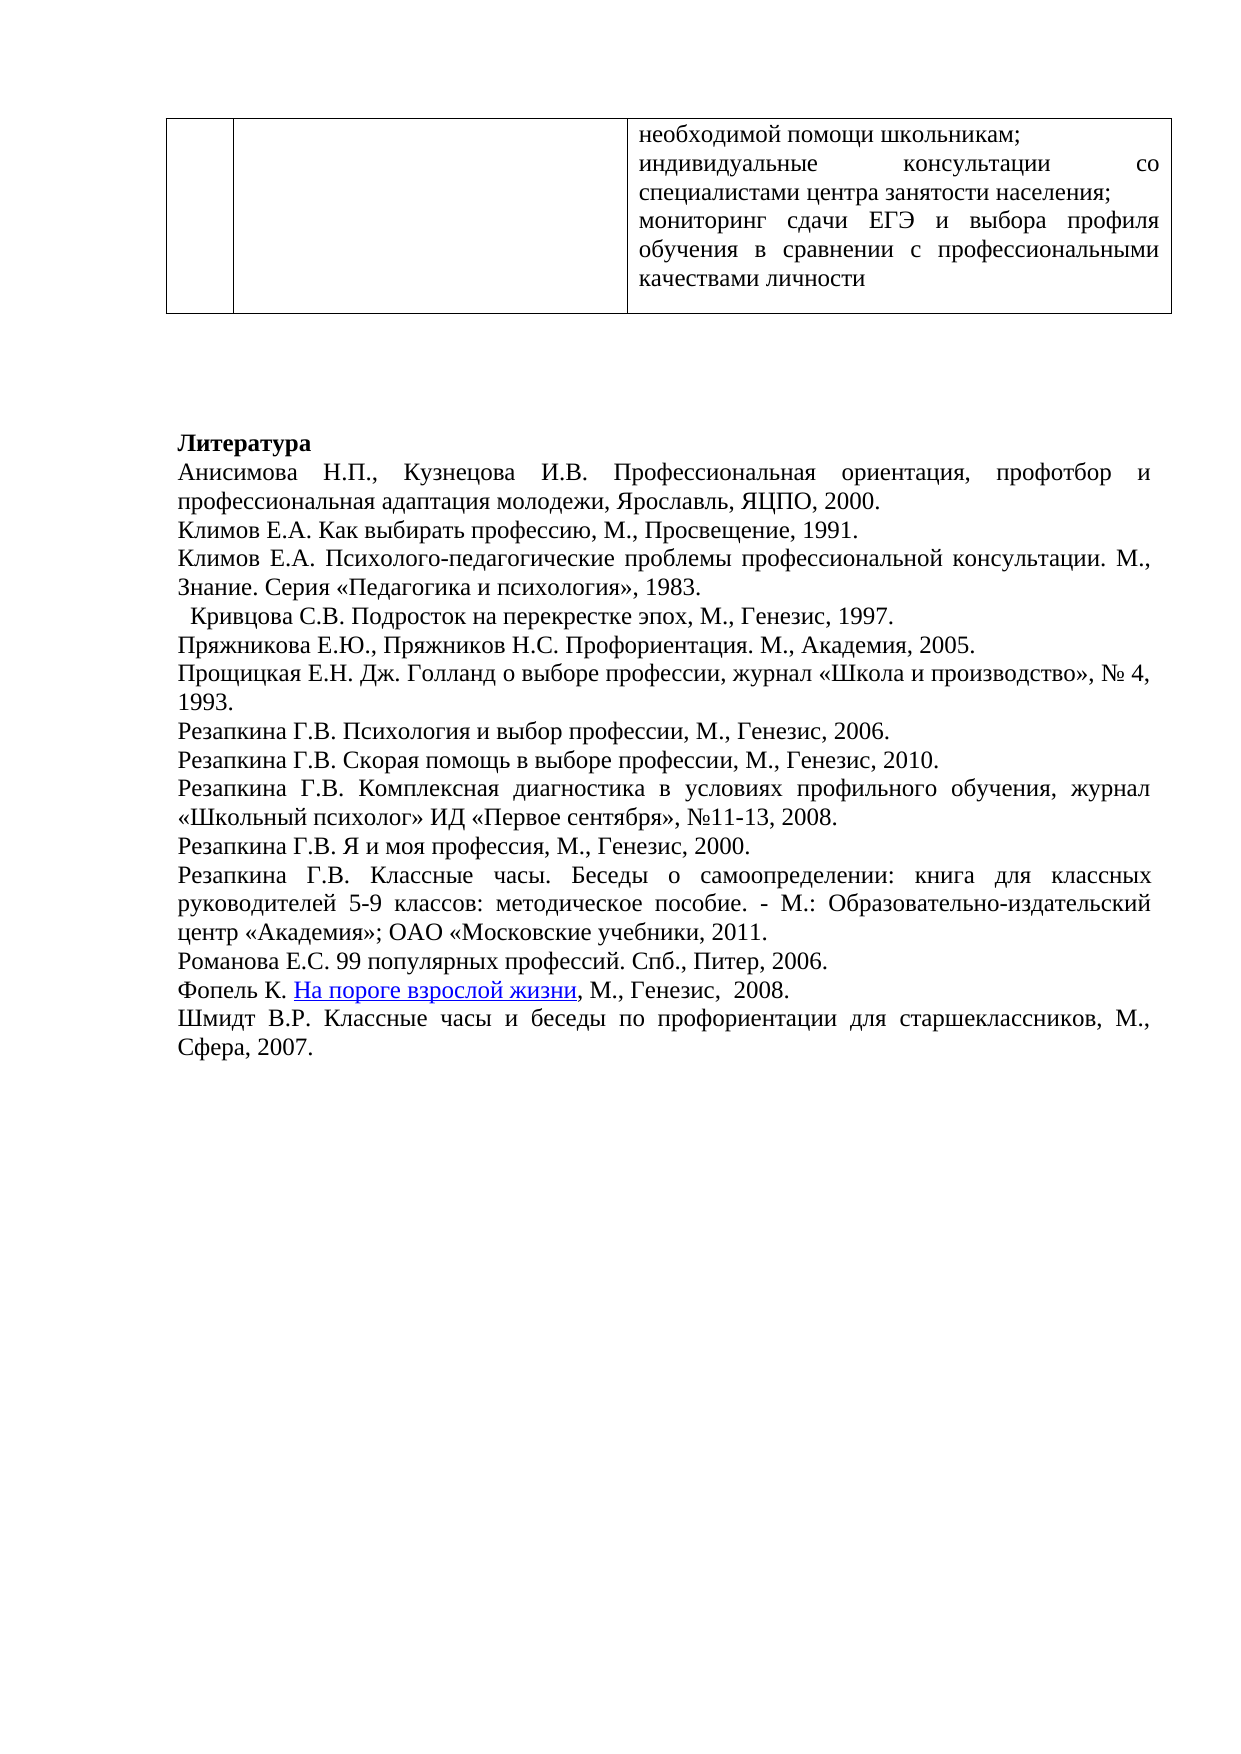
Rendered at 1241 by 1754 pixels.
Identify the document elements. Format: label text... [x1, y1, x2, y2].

text Литература [177, 428, 1152, 457]
table_cell 4 [167, 119, 233, 312]
text Прощицкая Е.Н. Дж. Голланд о выборе профессии, журнал «Школа и производство», № 4, 1993. [177, 658, 1152, 716]
text Климов Е.А. Психолого-педагогические проблемы профессиональной консультации. М., Знание. Серия «Педагогика и психология», 1983. [177, 543, 1152, 601]
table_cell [234, 119, 627, 312]
text Шмидт В.Р. Классные часы и беседы по профориентации для старшеклассников, М., Сфера, 2007. [177, 1003, 1152, 1061]
text Резапкина Г.В. Комплексная диагностика в условиях профильного обучения, журнал «Школьный психолог» ИД «Первое сентября», №11-13, 2008. [177, 773, 1152, 831]
text Резапкина Г.В. Психология и выбор профессии, М., Генезис, 2006. [177, 716, 1152, 745]
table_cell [628, 119, 1171, 312]
text Кривцова С.В. Подросток на перекрестке эпох, М., Генезис, 1997. [177, 601, 1152, 630]
text Фопель К. На пороге взрослой жизни, М., Генезис, 2008. [177, 975, 1152, 1003]
text Резапкина Г.В. Классные часы. Беседы о самоопределении: книга для классных руководителей 5-9 классов: методическое пособие. - М.: Образовательно-издательский центр «Академия»; ОАО «Московские учебники, 2011. [177, 860, 1152, 946]
text Климов Е.А. Как выбирать профессию, М., Просвещение, 1991. [177, 515, 1231, 543]
text Резапкина Г.В. Я и моя профессия, М., Генезис, 2000. [177, 831, 1152, 860]
text Пряжникова Е.Ю., Пряжников Н.С. Профориентация. М., Академия, 2005. [177, 630, 1152, 658]
text Романова Е.С. 99 популярных профессий. Спб., Питер, 2006. [177, 946, 1152, 975]
text Резапкина Г.В. Скорая помощь в выборе профессии, М., Генезис, 2010. [177, 745, 1152, 773]
text Анисимова Н.П., Кузнецова И.В. Профессиональная ориентация, профотбор и профессиональная адаптация молодежи, Ярославль, ЯЦПО, 2000. [177, 457, 1152, 515]
